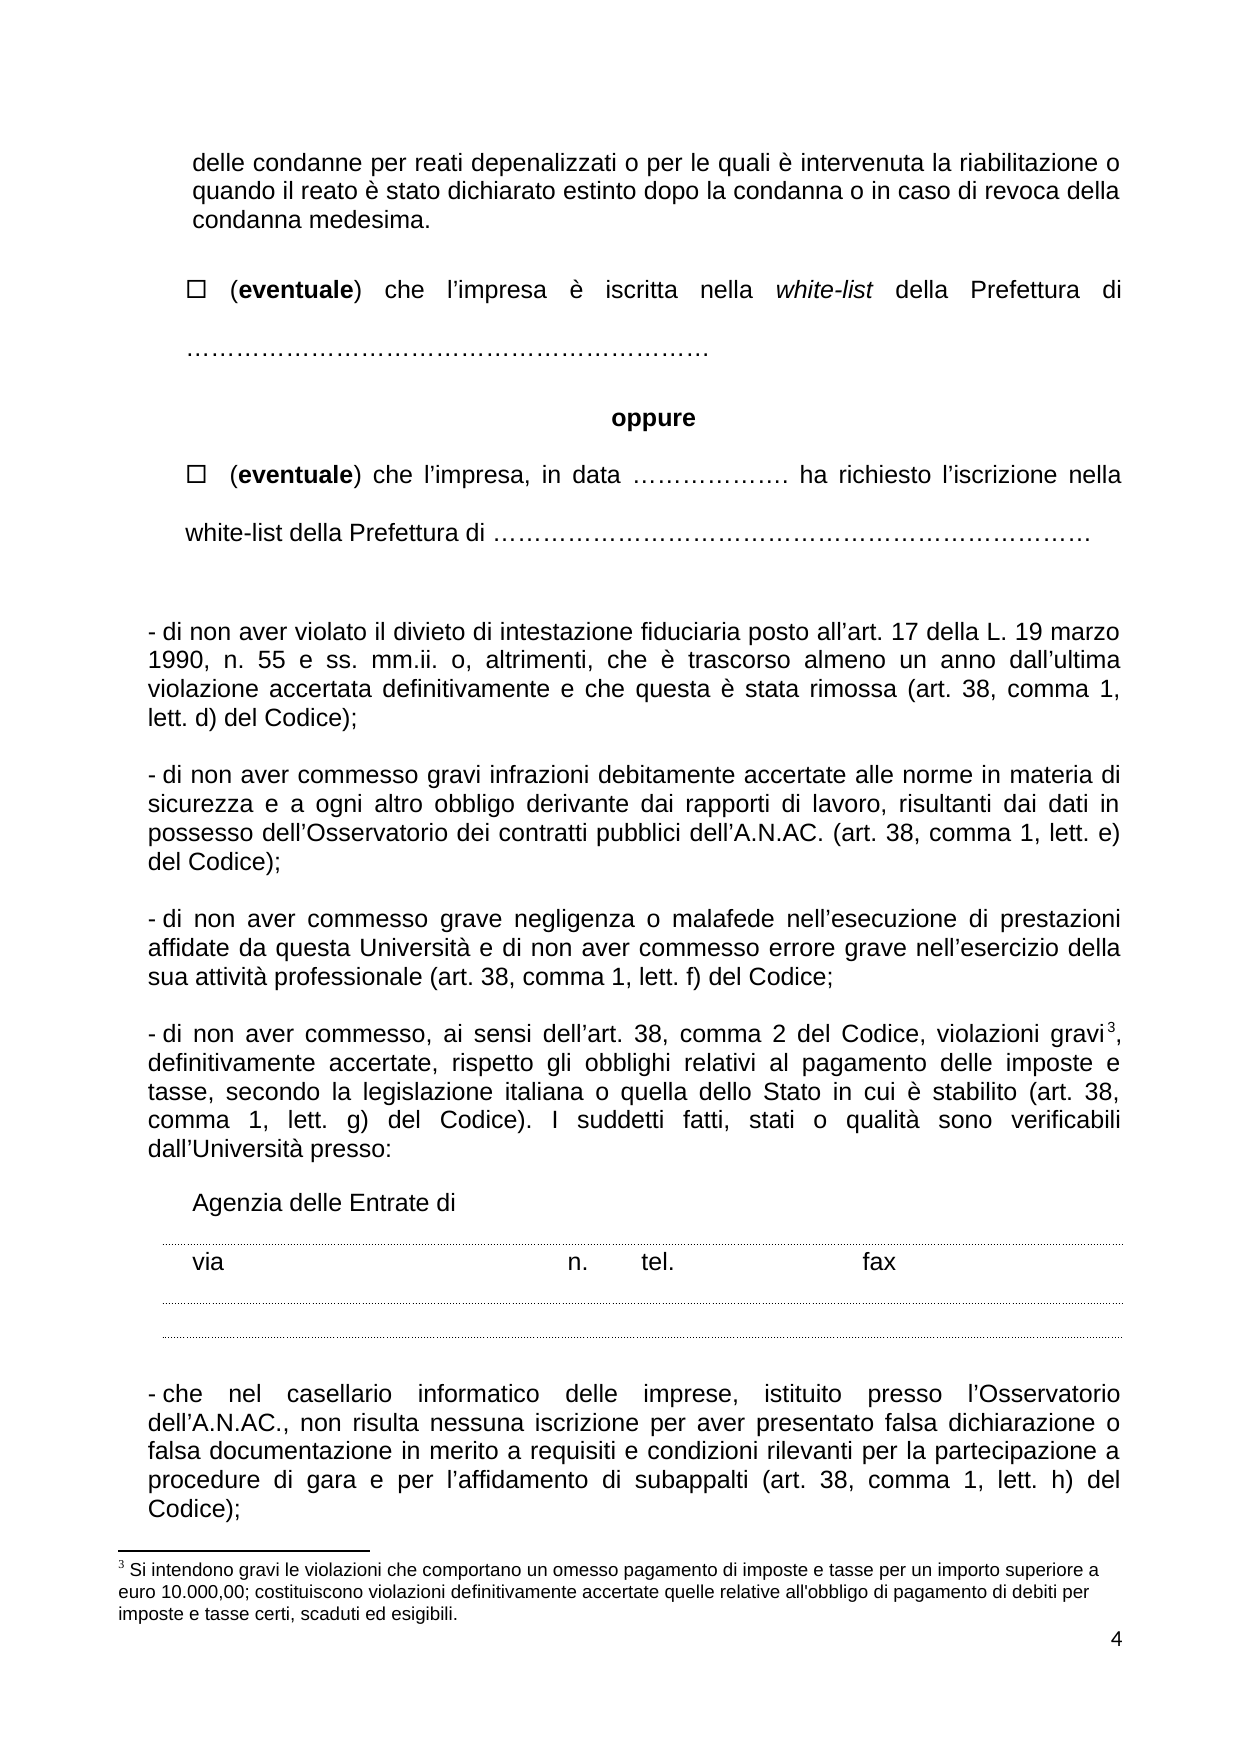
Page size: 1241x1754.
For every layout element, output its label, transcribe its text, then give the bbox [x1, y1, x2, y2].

text (eventuale) che l’impresa è iscritta nella white-list della Prefettura di ……………………………………………………… [185, 275, 1122, 361]
text via n. tel. fax [162, 1244, 1122, 1278]
text Agenzia delle Entrate di [162, 1188, 1122, 1219]
list di non aver commesso, ai sensi dell’art. 38, comma 2 del Codice, violazioni gravi, definitivamente accertate, rispetto gli obblighi relativi al pagamento delle imposte e tasse, secondo la legislazione italiana o quella dello Stato in cui è stabilito (art. 38, comma 1, lett. g) del Codice). I suddetti fatti, stati o qualità sono verificabili dall’Università presso: [148, 1019, 1122, 1163]
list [149, 148, 1122, 234]
list di non aver violato il divieto di intestazione fiduciaria posto all’art. 17 della L. 19 marzo 1990, n. 55 e ss. mm.ii. o, altrimenti, che è trascorso almeno un anno dall’ultima violazione accertata definitivamente e che questa è stata rimossa (art. 38, comma 1, lett. d) del Codice); [148, 617, 1122, 732]
list di non aver commesso gravi infrazioni debitamente accertate alle norme in materia di sicurezza e a ogni altro obbligo derivante dai rapporti di lavoro, risultanti dai dati in possesso dell’Osservatorio dei contratti pubblici dell’A.N.AC. (art. 38, comma 1, lett. e) del Codice); [148, 760, 1122, 875]
text oppure [185, 403, 1122, 431]
text (eventuale) che l’impresa, in data ………………. ha richiesto l’iscrizione nella white-list della Prefettura di ……………………………………………………………… [185, 460, 1122, 547]
list che nel casellario informatico delle imprese, istituito presso l’Osservatorio dell’A.N.AC., non risulta nessuna iscrizione per aver presentato falsa dichiarazione o falsa documentazione in merito a requisiti e condizioni rilevanti per la partecipazione a procedure di gara e per l’affidamento di subappalti (art. 38, comma 1, lett. h) del Codice); [148, 1379, 1122, 1523]
list di non aver commesso grave negligenza o malafede nell’esecuzione di prestazioni affidate da questa Università e di non aver commesso errore grave nell’esercizio della sua attività professionale (art. 38, comma 1, lett. f) del Codice; [148, 904, 1122, 990]
